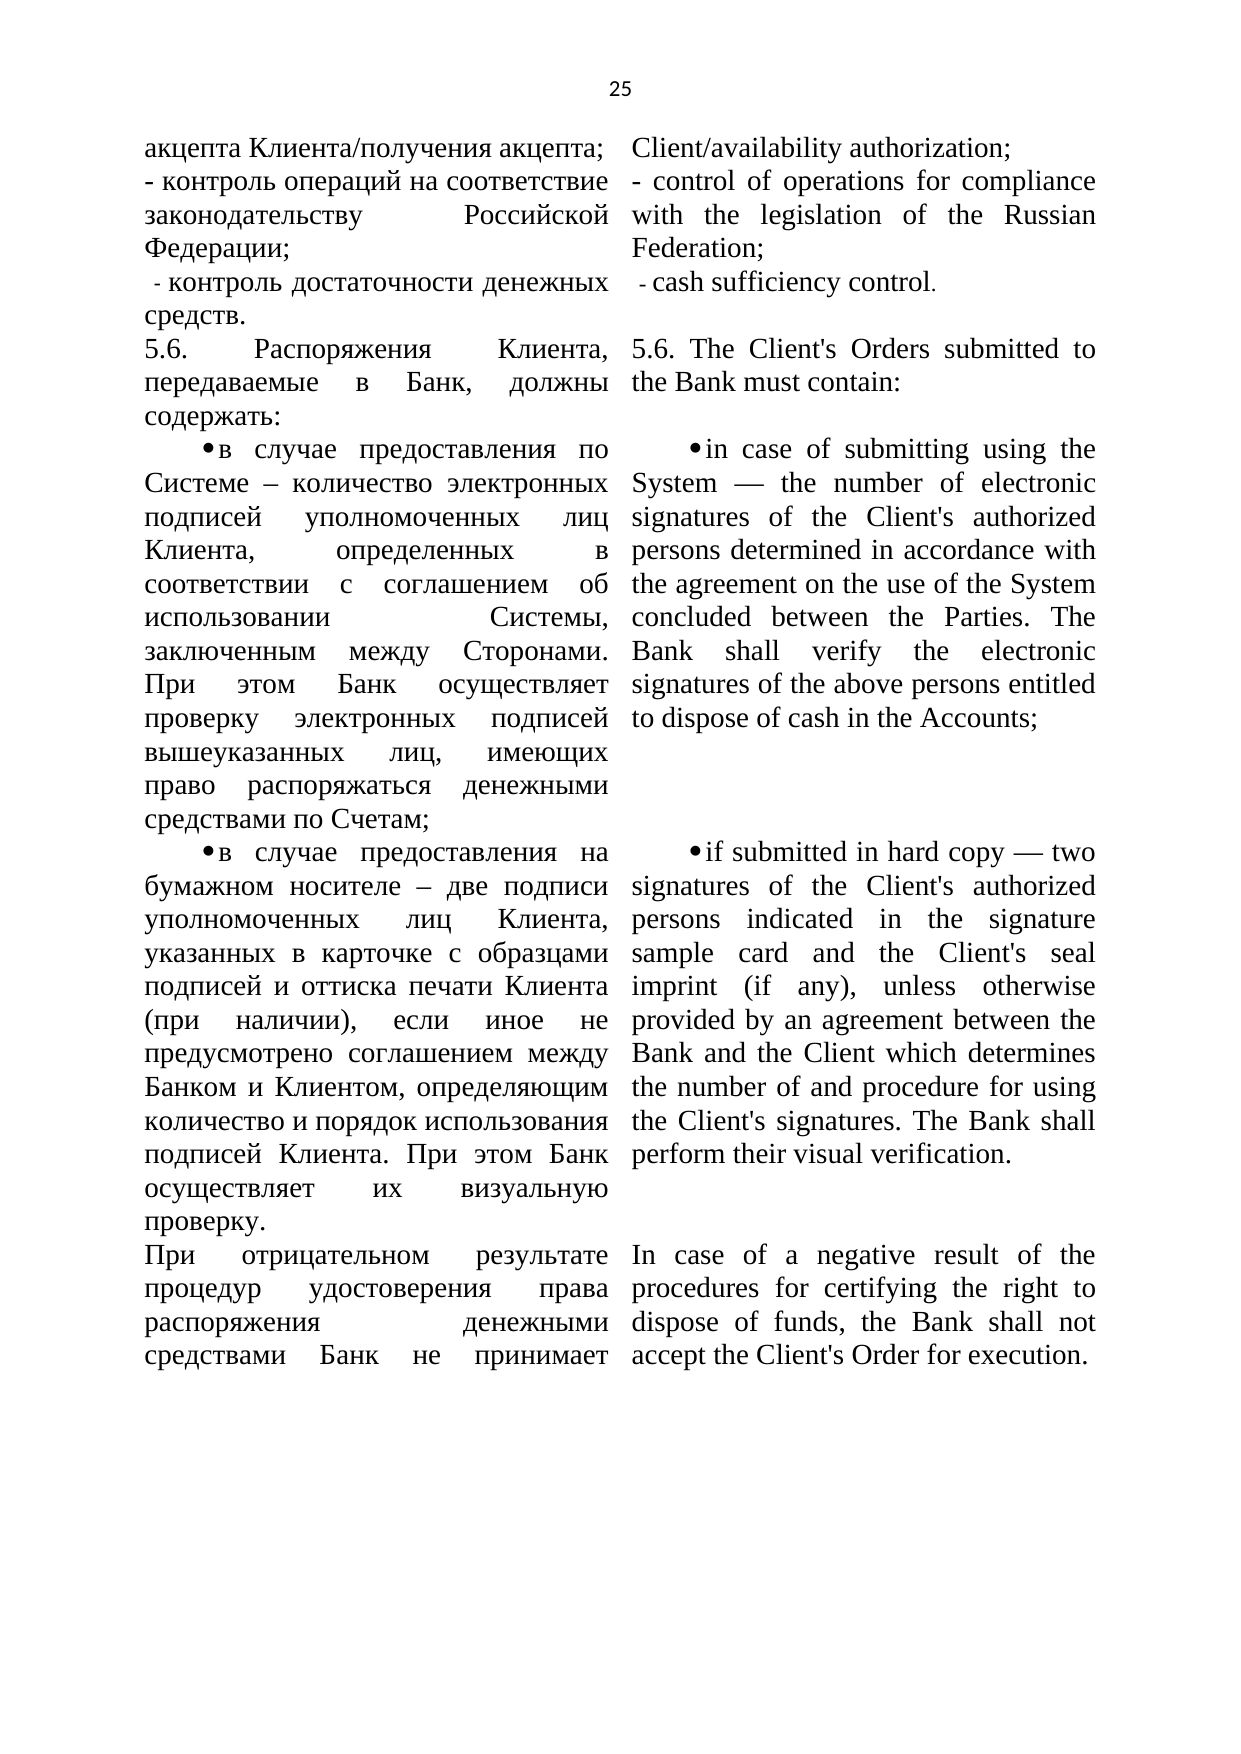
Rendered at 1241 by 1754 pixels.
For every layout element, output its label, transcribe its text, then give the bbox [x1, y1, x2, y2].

table_cell - контроль операций на соответствие законодательству Российской Федерации; [133, 163, 620, 264]
table_cell в случае предоставления на бумажном носителе – две подписи уполномоченных лиц Клиента, указанных в карточке с образцами подписей и оттиска печати Клиента (при наличии), если иное не предусмотрено соглашением между Банком и Клиентом, определяющим количество и порядок использования подписей Клиента. При этом Банк осуществляет их визуальную проверку. [133, 834, 620, 1237]
table_cell 5.6. Распоряжения Клиента, передаваемые в Банк, должны содержать: [133, 331, 620, 432]
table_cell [133, 1237, 620, 1371]
table_cell 5.6. The Client's Orders submitted to the Bank must contain: [620, 331, 1107, 432]
table_cell in case of submitting using the System — the number of electronic signatures of the Client's authorized persons determined in accordance with the agreement on the use of the System concluded between the Parties. The Bank shall verify the electronic signatures of the above persons entitled to dispose of cash in the Accounts; [620, 432, 1107, 834]
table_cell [620, 130, 1107, 163]
table_cell - cash sufficiency control. [620, 264, 1107, 331]
table_cell в случае предоставления по Системе – количество электронных подписей уполномоченных лиц Клиента, определенных в соответствии с соглашением об использовании Системы, заключенным между Сторонами. При этом Банк осуществляет проверку электронных подписей вышеуказанных лиц, имеющих право распоряжаться денежными средствами по Счетам; [133, 432, 620, 834]
table_cell - control of operations for compliance with the legislation of the Russian Federation; [620, 163, 1107, 264]
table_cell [133, 130, 620, 163]
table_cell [620, 1237, 1107, 1371]
table_cell if submitted in hard copy — two signatures of the Client's authorized persons indicated in the signature sample card and the Client's seal imprint (if any), unless otherwise provided by an agreement between the Bank and the Client which determines the number of and procedure for using the Client's signatures. The Bank shall perform their visual verification. [620, 834, 1107, 1237]
table_cell - контроль достаточности денежных средств. [133, 264, 620, 331]
